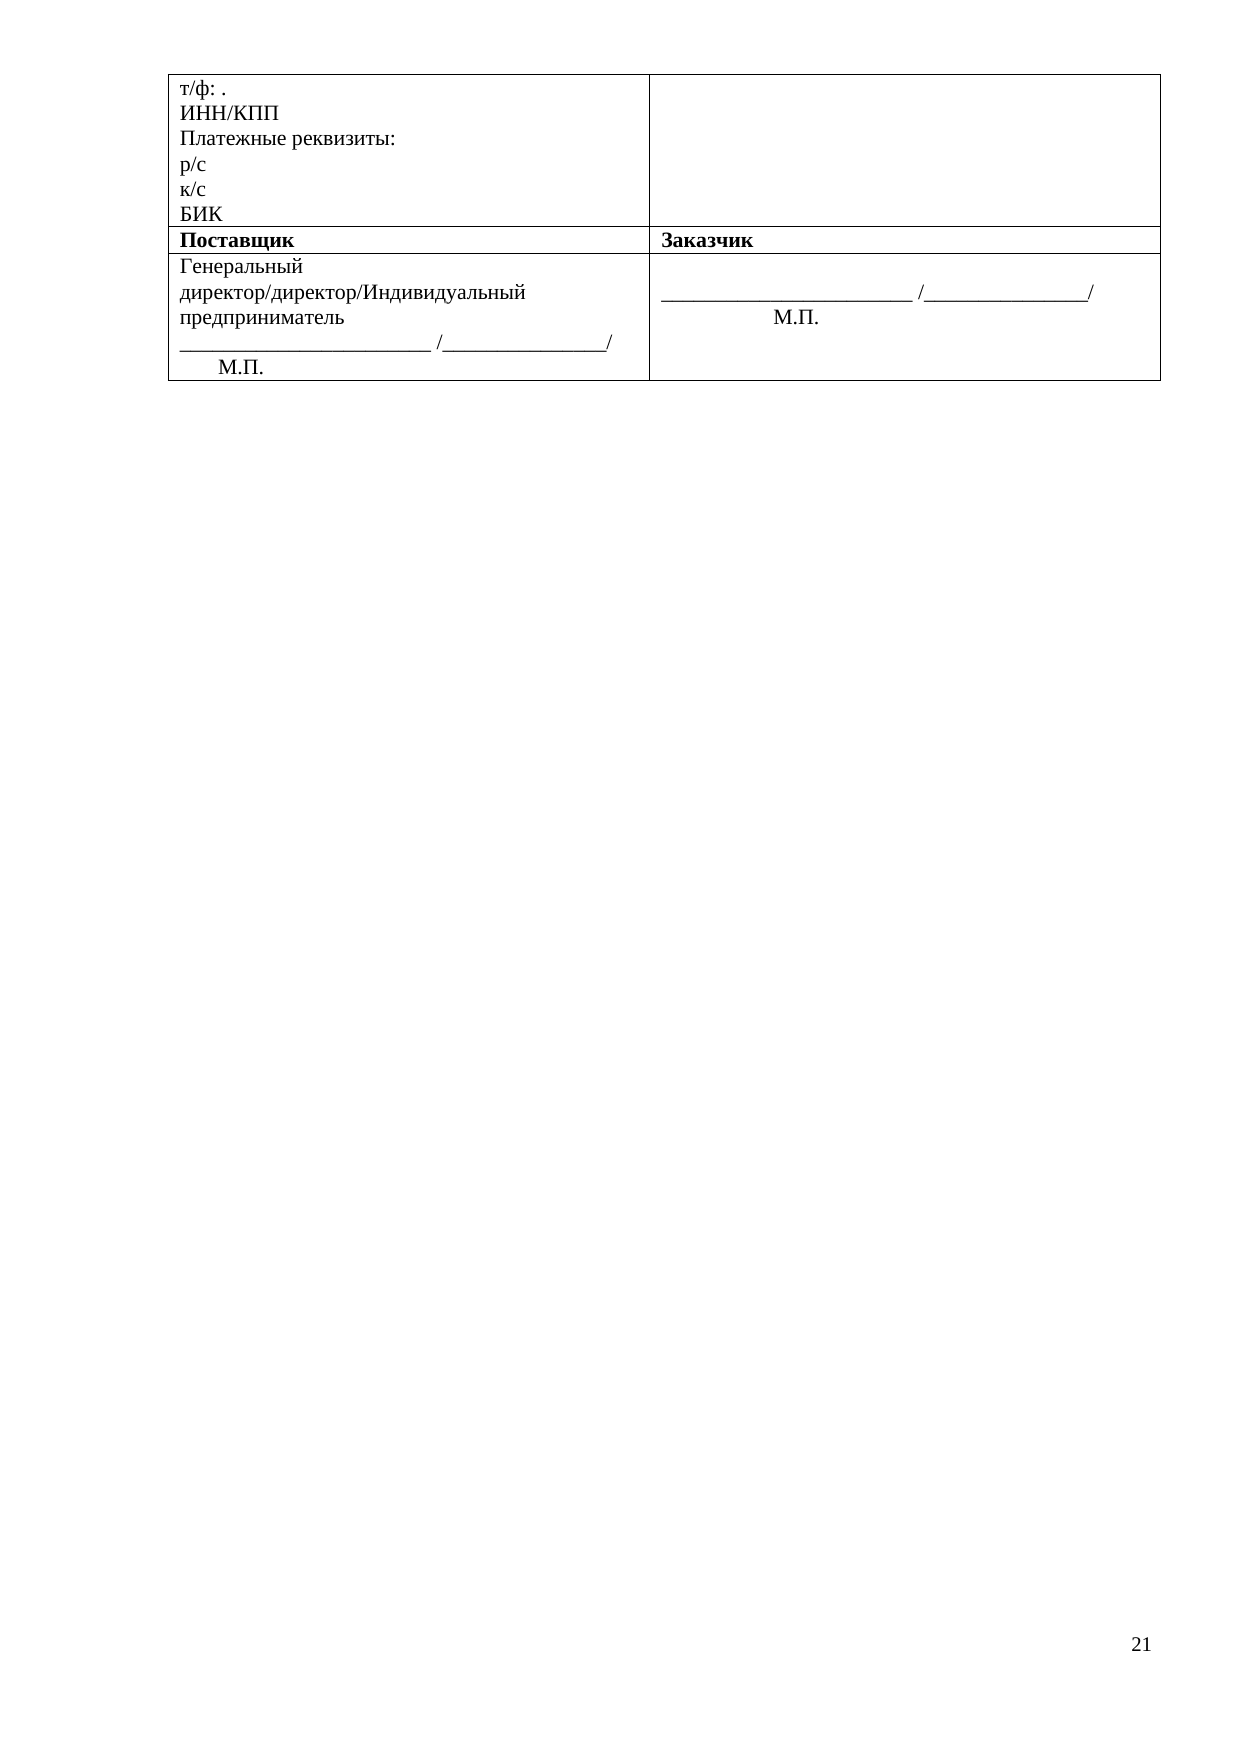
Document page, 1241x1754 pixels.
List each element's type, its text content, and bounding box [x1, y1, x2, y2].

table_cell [169, 75, 649, 226]
table_cell [650, 75, 1160, 226]
table_cell _______________________ /_______________/ М.П. [650, 254, 1160, 379]
table_cell Поставщик [169, 227, 649, 252]
table_cell Генеральный директор/директор/Индивидуальный предприниматель _______________________ /_______________/ М.П. [169, 254, 649, 379]
